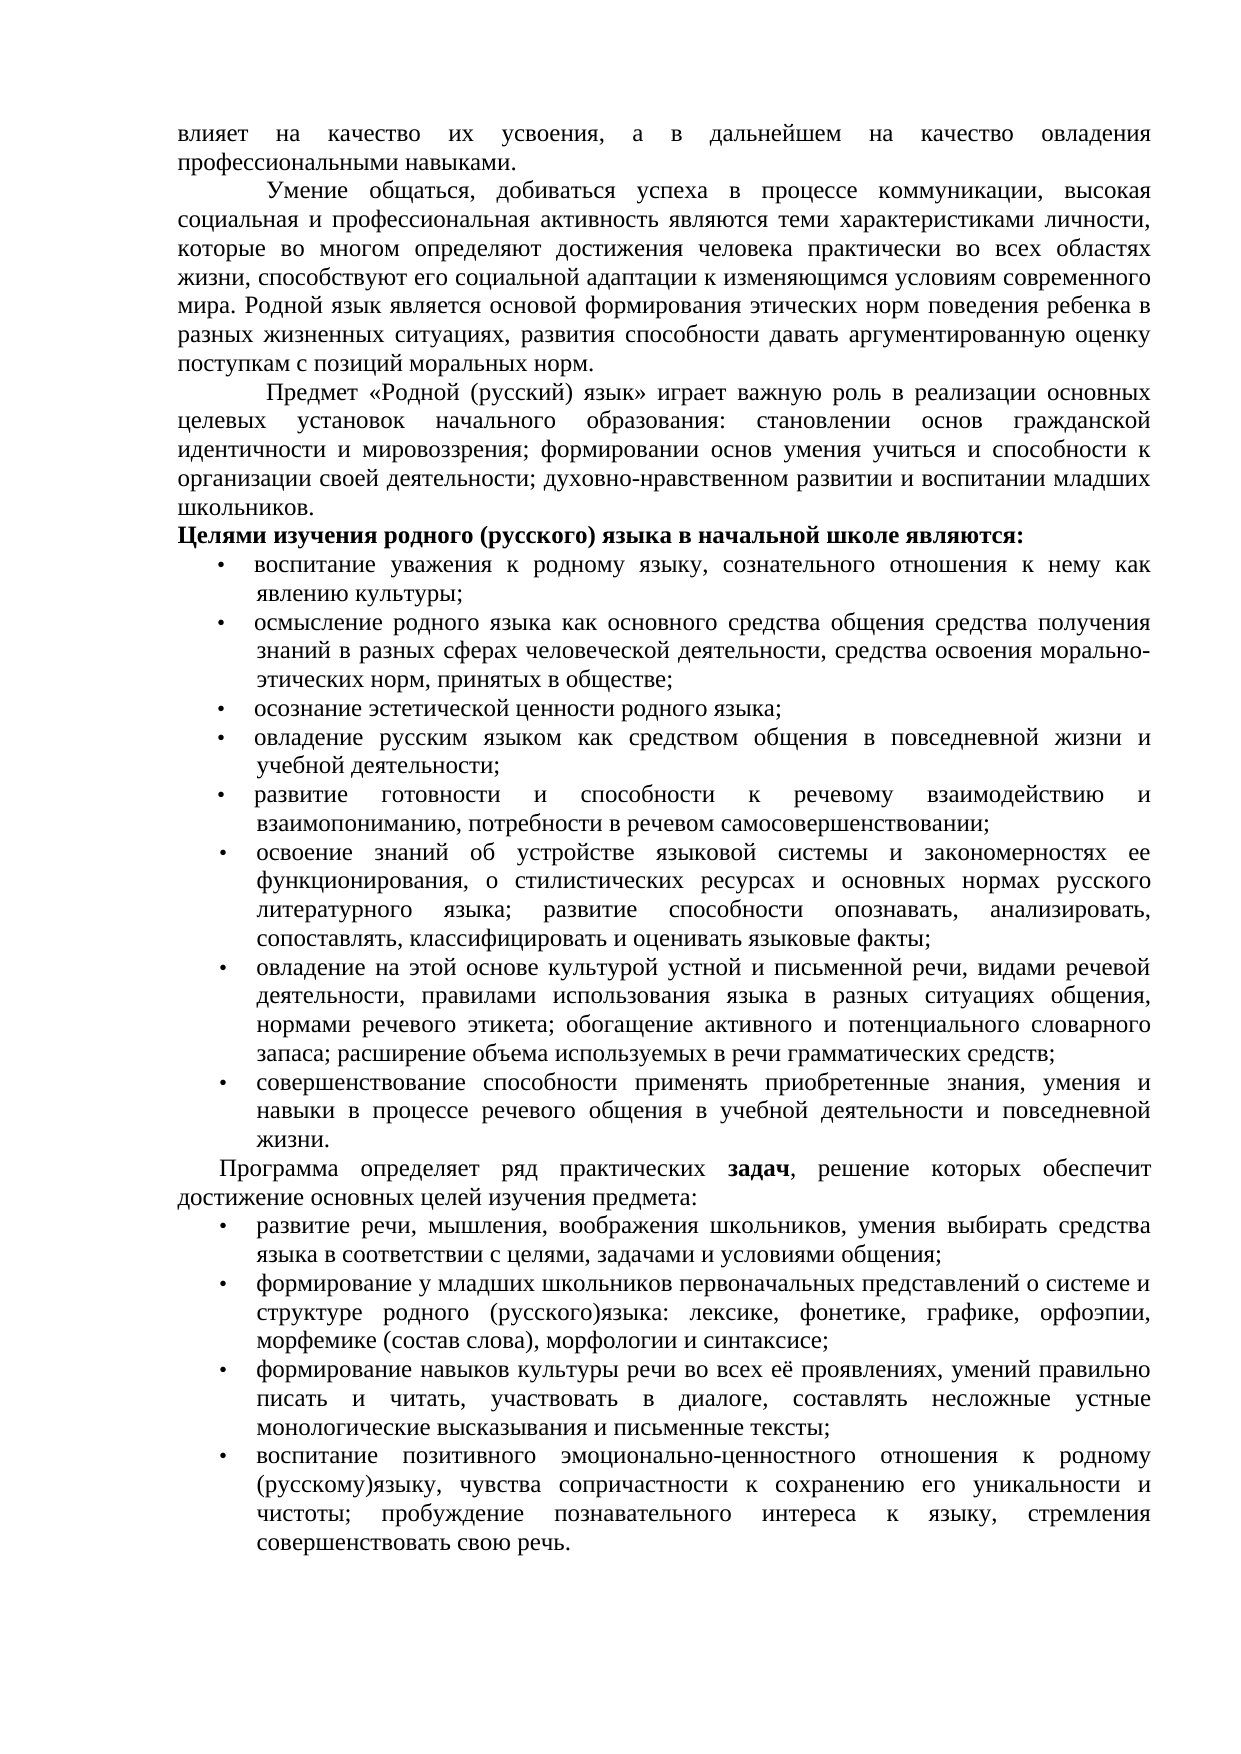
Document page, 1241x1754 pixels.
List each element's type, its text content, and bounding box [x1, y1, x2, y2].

text Предмет «Родной (русский) язык» играет важную роль в реализации основных целевых установок начального образования: становлении основ гражданской идентичности и мировоззрения; формировании основ умения учиться и способности к организации своей деятельности; духовно-нравственном развитии и воспитании младших школьников. [177, 377, 1152, 521]
list осознание эстетической ценности родного языка; [217, 693, 1152, 722]
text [177, 118, 1152, 176]
text Целями изучения родного (русского) языка в начальной школе являются: [177, 521, 1152, 549]
list развитие готовности и способности к речевому взаимодействию и взаимопониманию, потребности в речевом самосовершенствовании; [217, 779, 1152, 837]
list воспитание уважения к родному языку, сознательного отношения к нему как явлению культуры; [217, 549, 1152, 607]
list формирование навыков культуры речи во всех её проявлениях, умений правильно писать и читать, участвовать в диалоге, составлять несложные устные монологические высказывания и письменные тексты; [219, 1354, 1152, 1441]
list овладение русским языком как средством общения в повседневной жизни и учебной деятельности; [217, 722, 1152, 779]
list овладение на этой основе культурой устной и письменной речи, видами речевой деятельности, правилами использования языка в разных ситуациях общения, нормами речевого этикета; обогащение активного и потенциального словарного запаса; расширение объема используемых в речи грамматических средств; [219, 952, 1152, 1067]
list осмысление родного языка как основного средства общения средства получения знаний в разных сферах человеческой деятельности, средства освоения морально-этических норм, принятых в обществе; [217, 607, 1152, 693]
list освоение знаний об устройстве языковой системы и закономерностях ее функционирования, о стилистических ресурсах и основных нормах русского литературного языка; развитие способности опознавать, анализировать, сопоставлять, классифицировать и оценивать языковые факты; [219, 837, 1152, 952]
text Умение общаться, добиваться успеха в процессе коммуникации, высокая социальная и профессиональная активность являются теми характеристиками личности, которые во многом определяют достижения человека практически во всех областях жизни, способствуют его социальной адаптации к изменяющимся условиям современного мира. Родной язык является основой формирования этических норм поведения ребенка в разных жизненных ситуациях, развития способности давать аргументированную оценку поступкам с позиций моральных норм. [177, 176, 1152, 377]
list воспитание позитивного эмоционально-ценностного отношения к родному (русскому)языку, чувства сопричастности к сохранению его уникальности и чистоты; пробуждение познавательного интереса к языку, стремления совершенствовать свою речь. [219, 1441, 1152, 1556]
list совершенствование способности применять приобретенные знания, умения и навыки в процессе речевого общения в учебной деятельности и повседневной жизни. [219, 1067, 1152, 1153]
text Программа определяет ряд практических задач, решение которых обеспечит достижение основных целей изучения предмета: [177, 1153, 1152, 1211]
list формирование у младших школьников первоначальных представлений о системе и структуре родного (русского)языка: лексике, фонетике, графике, орфоэпии, морфемике (состав слова), морфологии и синтаксисе; [219, 1268, 1152, 1354]
list развитие речи, мышления, воображения школьников, умения выбирать средства языка в соответствии с целями, задачами и условиями общения; [219, 1211, 1152, 1268]
